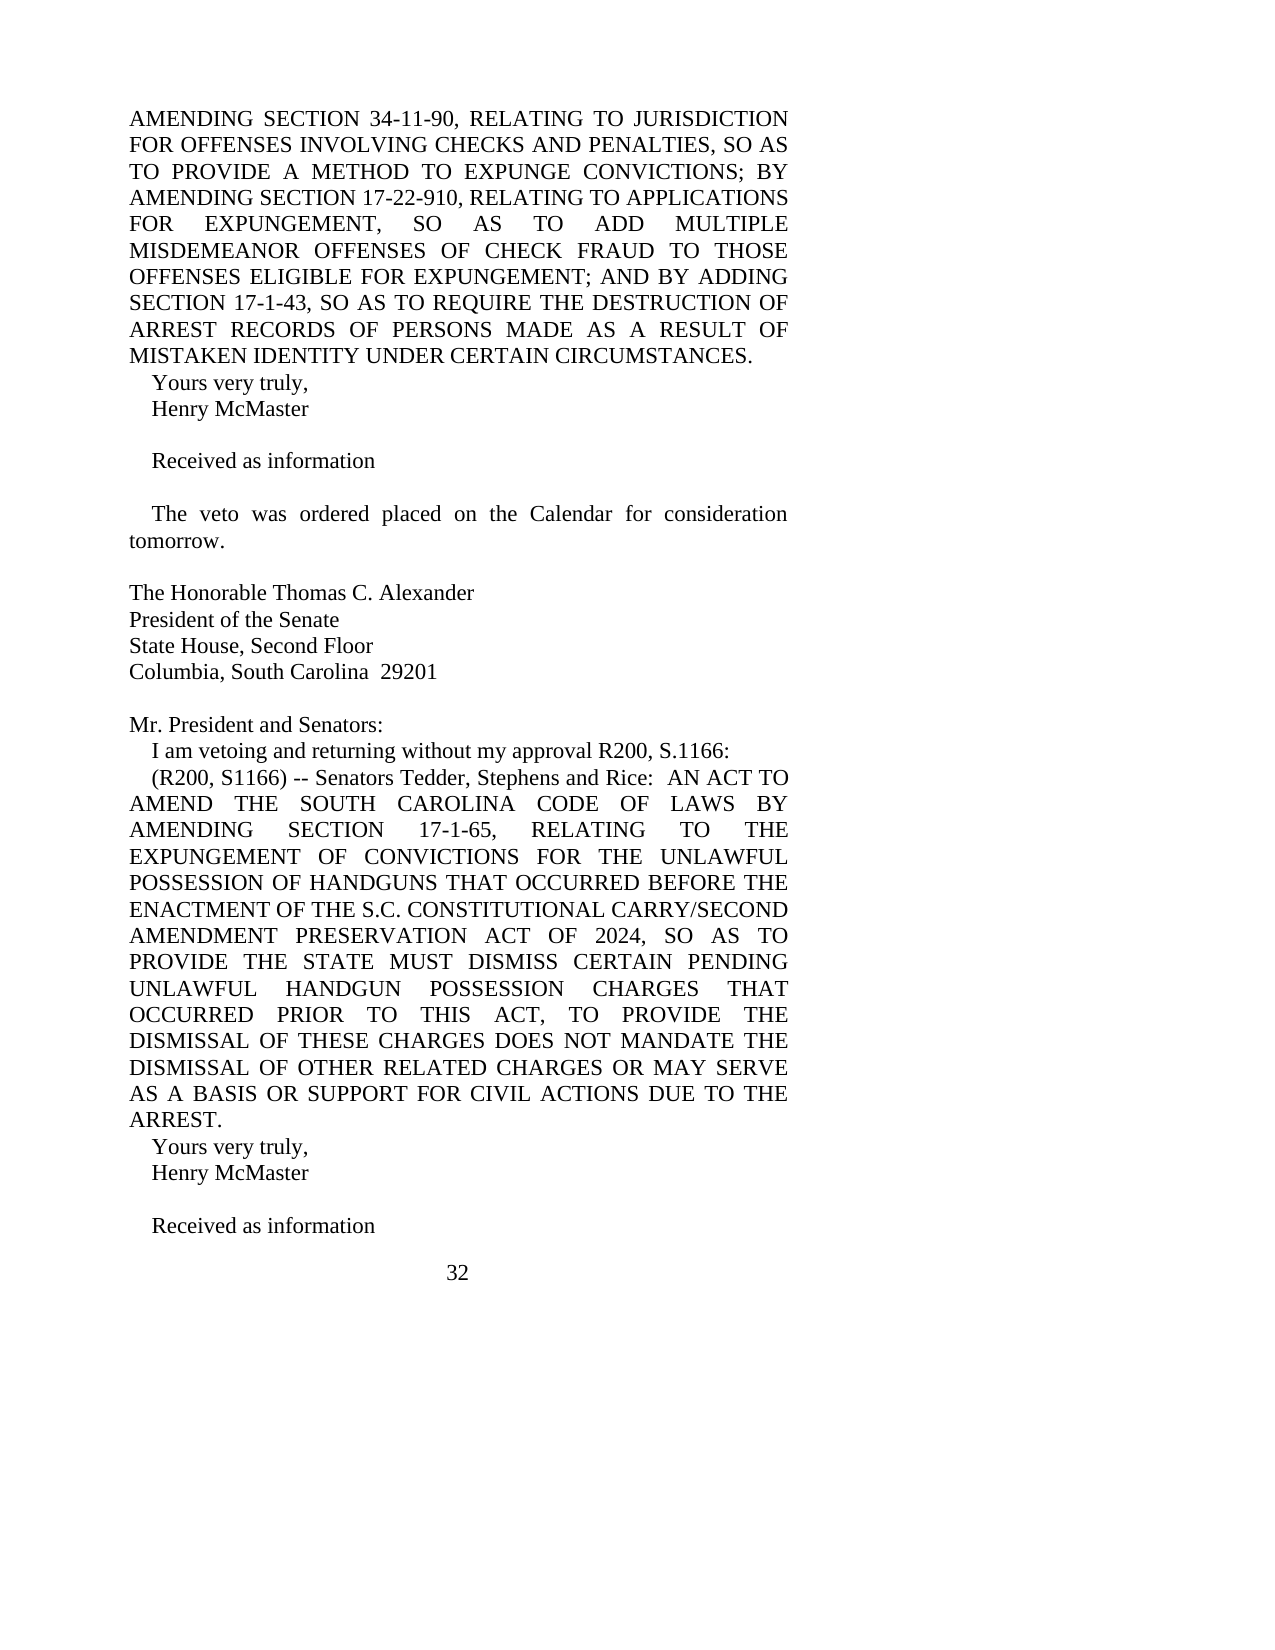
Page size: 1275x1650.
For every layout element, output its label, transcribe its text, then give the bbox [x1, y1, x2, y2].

text Columbia, South Carolina 29201 [129, 658, 789, 685]
text The veto was ordered placed on the Calendar for consideration tomorrow. [129, 500, 789, 553]
text President of the Senate [129, 606, 789, 632]
text (R200, S1166) -- Senators Tedder, Stephens and Rice: AN ACT TO AMEND THE SOUTH CAROLINA CODE OF LAWS BY AMENDING SECTION 17-1-65, RELATING TO THE EXPUNGEMENT OF CONVICTIONS FOR THE UNLAWFUL POSSESSION OF HANDGUNS THAT OCCURRED BEFORE THE ENACTMENT OF THE S.C. CONSTITUTIONAL CARRY/SECOND AMENDMENT PRESERVATION ACT OF 2024, SO AS TO PROVIDE THE STATE MUST DISMISS CERTAIN PENDING UNLAWFUL HANDGUN POSSESSION CHARGES THAT OCCURRED PRIOR TO THIS ACT, TO PROVIDE THE DISMISSAL OF THESE CHARGES DOES NOT MANDATE THE DISMISSAL OF OTHER RELATED CHARGES OR MAY SERVE AS A BASIS OR SUPPORT FOR CIVIL ACTIONS DUE TO THE ARREST. [129, 764, 789, 1133]
text Received as information [129, 1212, 789, 1238]
text Henry McMaster [129, 395, 789, 421]
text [129, 105, 789, 368]
text The Honorable Thomas C. Alexander [129, 579, 789, 606]
text State House, Second Floor [129, 632, 789, 658]
text Henry McMaster [129, 1159, 789, 1186]
text I am vetoing and returning without my approval R200, S.1166: [151, 737, 789, 764]
text Yours very truly, [129, 368, 789, 395]
text Mr. President and Senators: [129, 711, 789, 737]
text Received as information [129, 448, 789, 474]
text Yours very truly, [129, 1133, 789, 1159]
